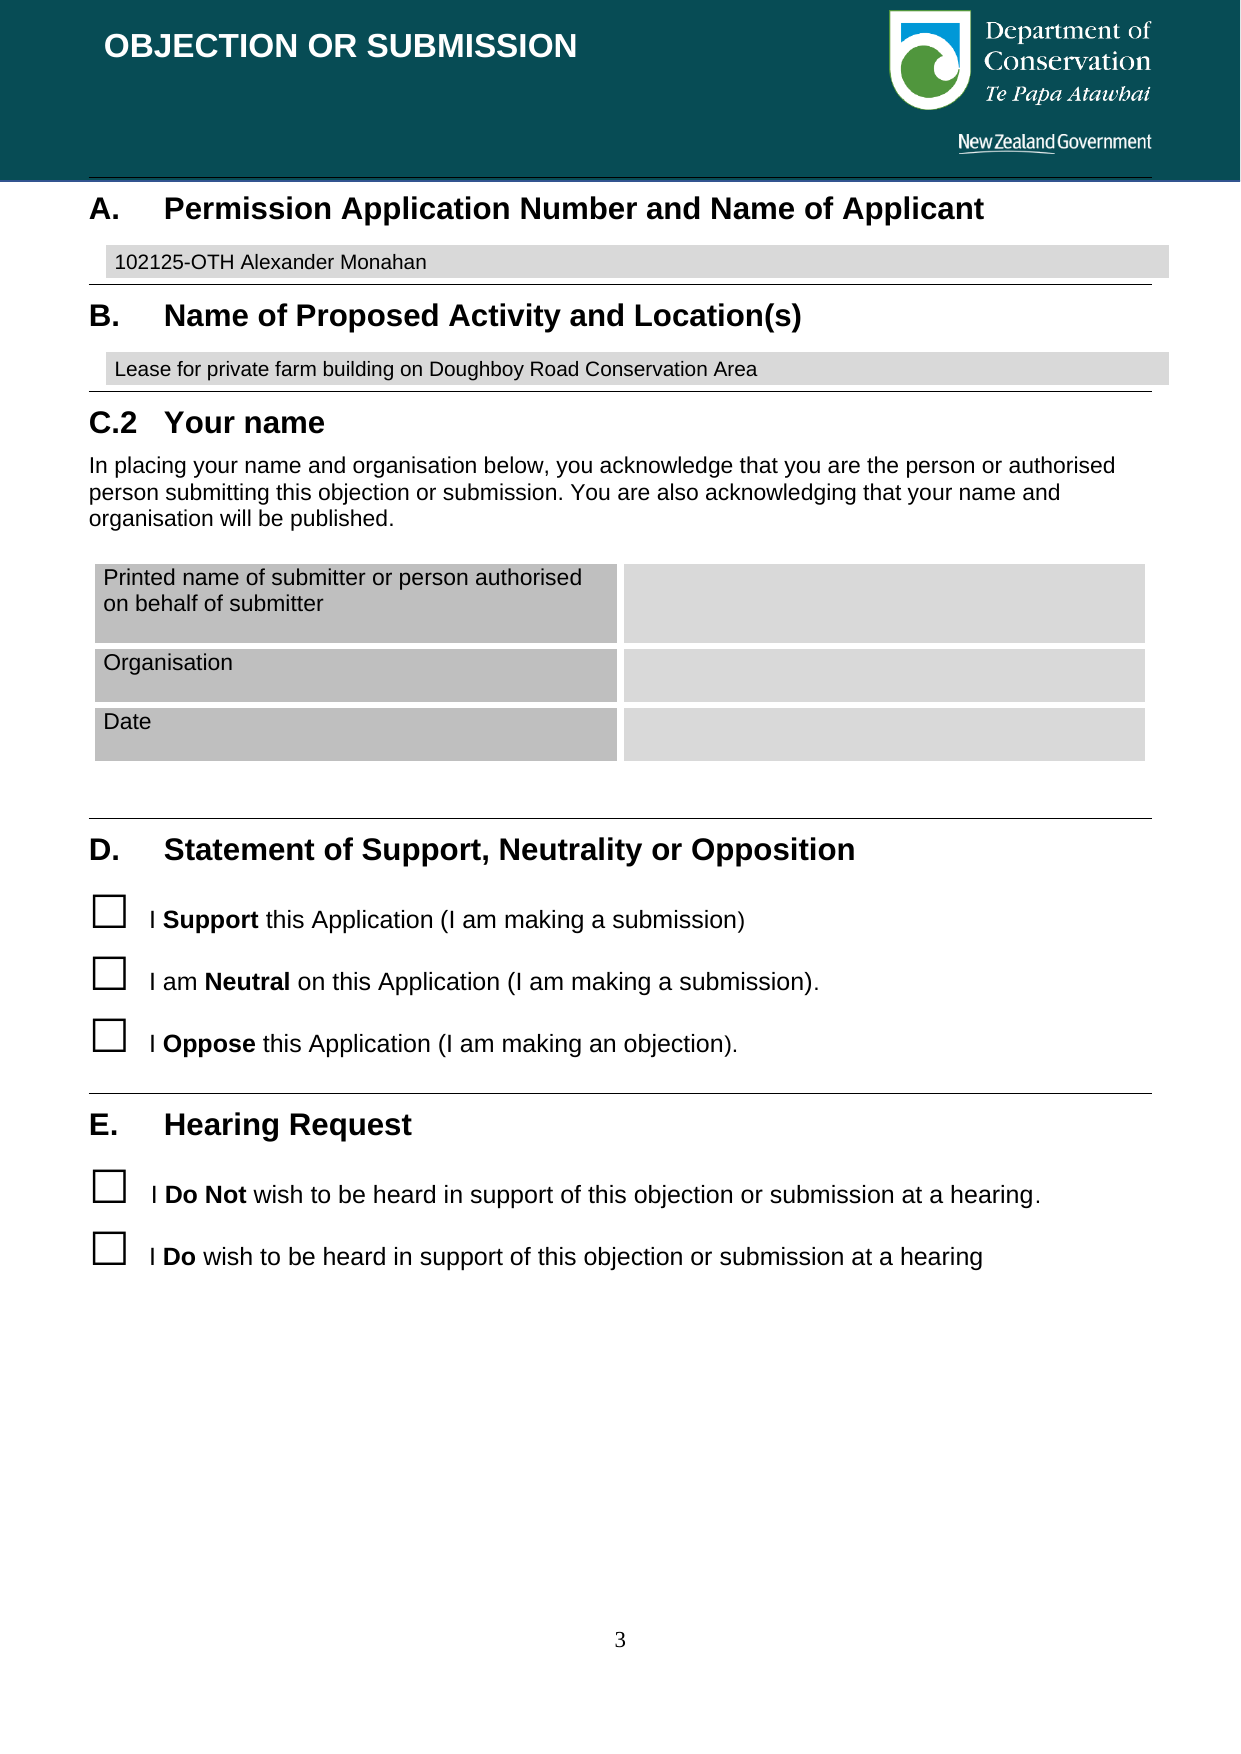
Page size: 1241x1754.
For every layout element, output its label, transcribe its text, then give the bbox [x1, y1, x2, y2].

subtitle A. Permission Application Number and Name of Applicant [89, 178, 1152, 226]
text I Oppose this Application (I am making an objection). [89, 1004, 1152, 1066]
table_cell Date [95, 708, 617, 761]
table_header Lease for private farm building on Doughboy Road Conservation Area [106, 352, 1169, 385]
table_header [624, 564, 1145, 643]
picture [889, 10, 1152, 110]
subtitle B. Name of Proposed Activity and Location(s) [89, 285, 1152, 333]
table_cell Organisation [95, 649, 617, 702]
table_cell [624, 708, 1145, 761]
picture [959, 134, 1152, 154]
table_header Printed name of submitter or person authorised on behalf of submitter [95, 564, 617, 643]
table_cell [624, 649, 1145, 702]
table_header 102125-OTH Alexander Monahan [106, 245, 1169, 278]
text I Support this Application (I am making a submission) [89, 879, 1152, 941]
text I Do wish to be heard in support of this objection or submission at a hearing [89, 1216, 1152, 1279]
text I Do Not wish to be heard in support of this objection or submission at a hearing. [89, 1154, 1152, 1216]
text In placing your name and organisation below, you acknowledge that you are the person or authorised person submitting this objection or submission. You are also acknowledging that your name and organisation will be published. [89, 452, 1152, 531]
text I am Neutral on this Application (I am making a submission). [89, 941, 1152, 1004]
subtitle E. Hearing Request [89, 1094, 1152, 1142]
subtitle C.2 Your name [89, 392, 1152, 440]
subtitle D. Statement of Support, Neutrality or Opposition [89, 819, 1152, 867]
